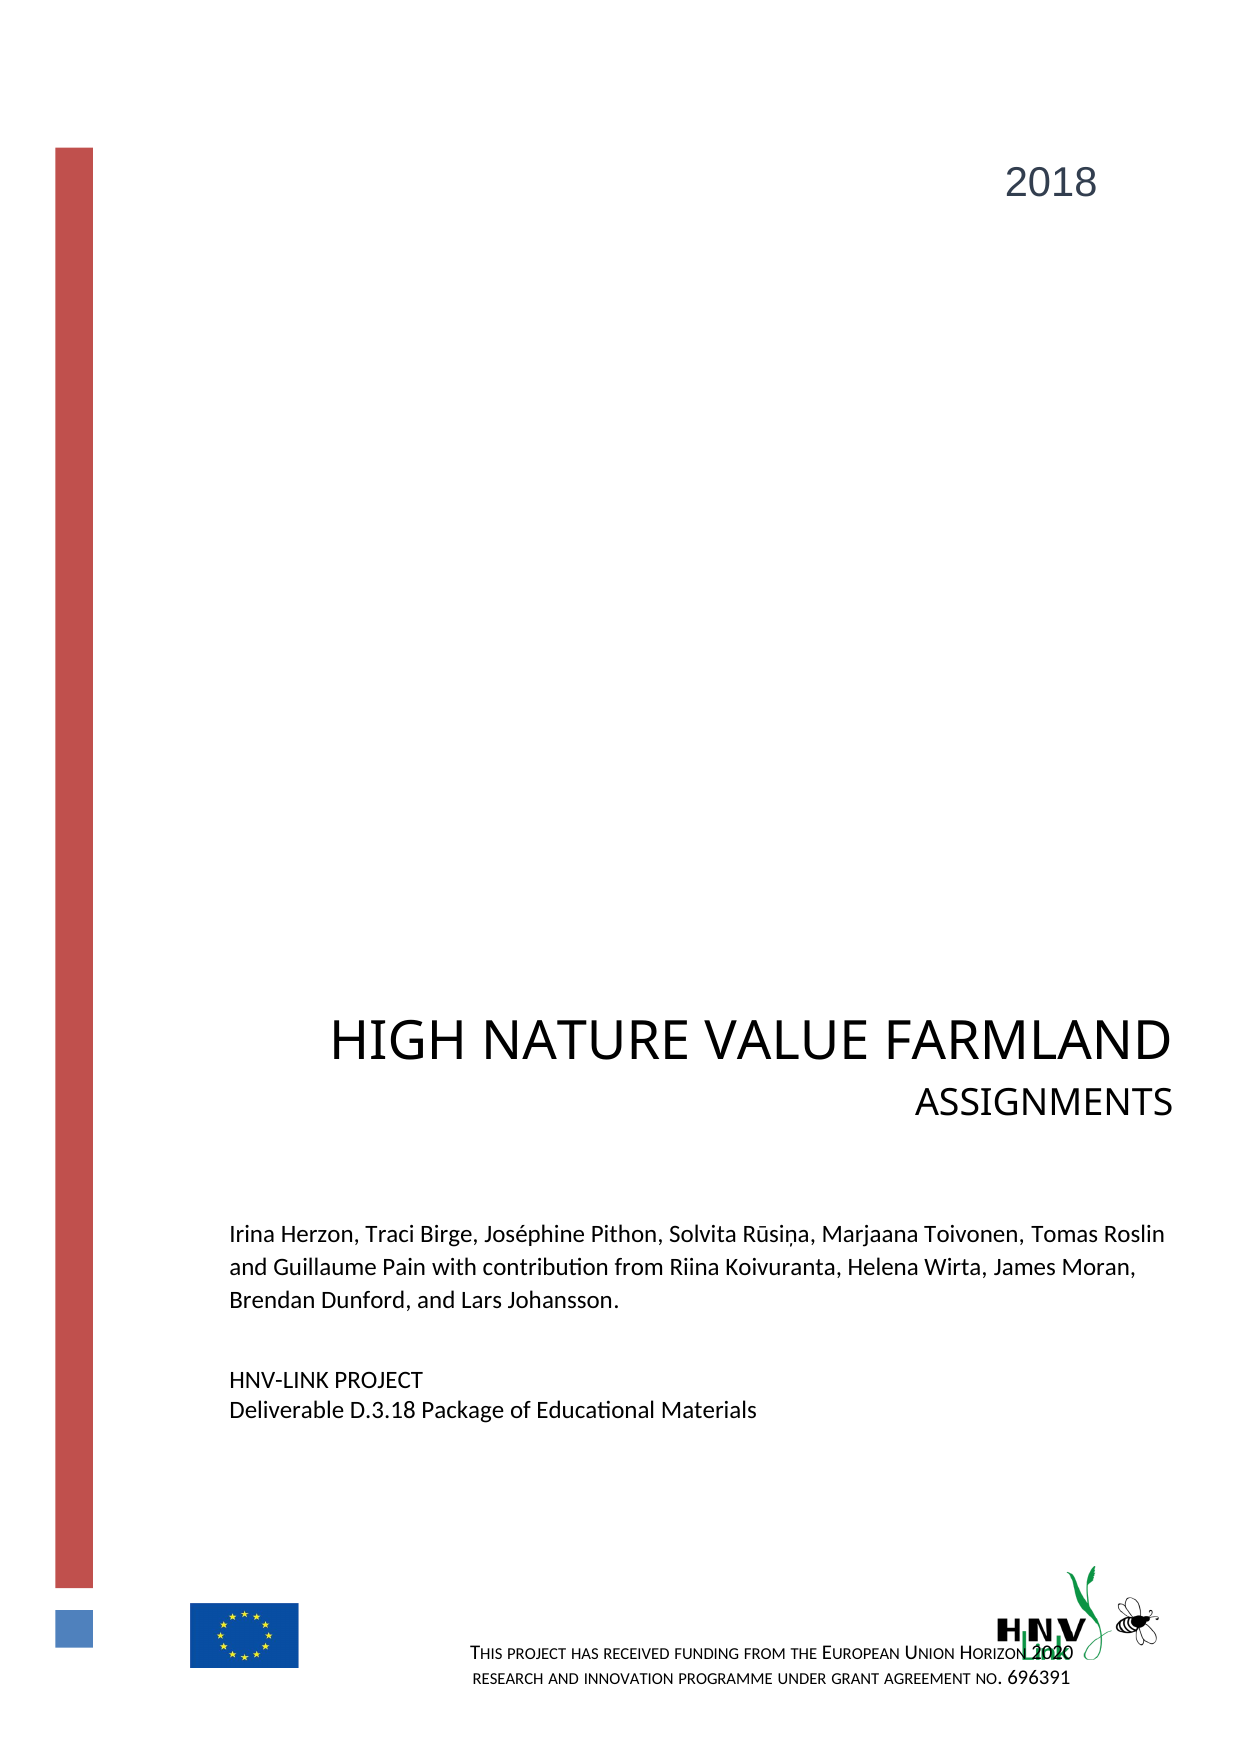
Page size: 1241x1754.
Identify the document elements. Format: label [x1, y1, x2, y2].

picture [190, 1603, 299, 1668]
picture [997, 1566, 1159, 1660]
